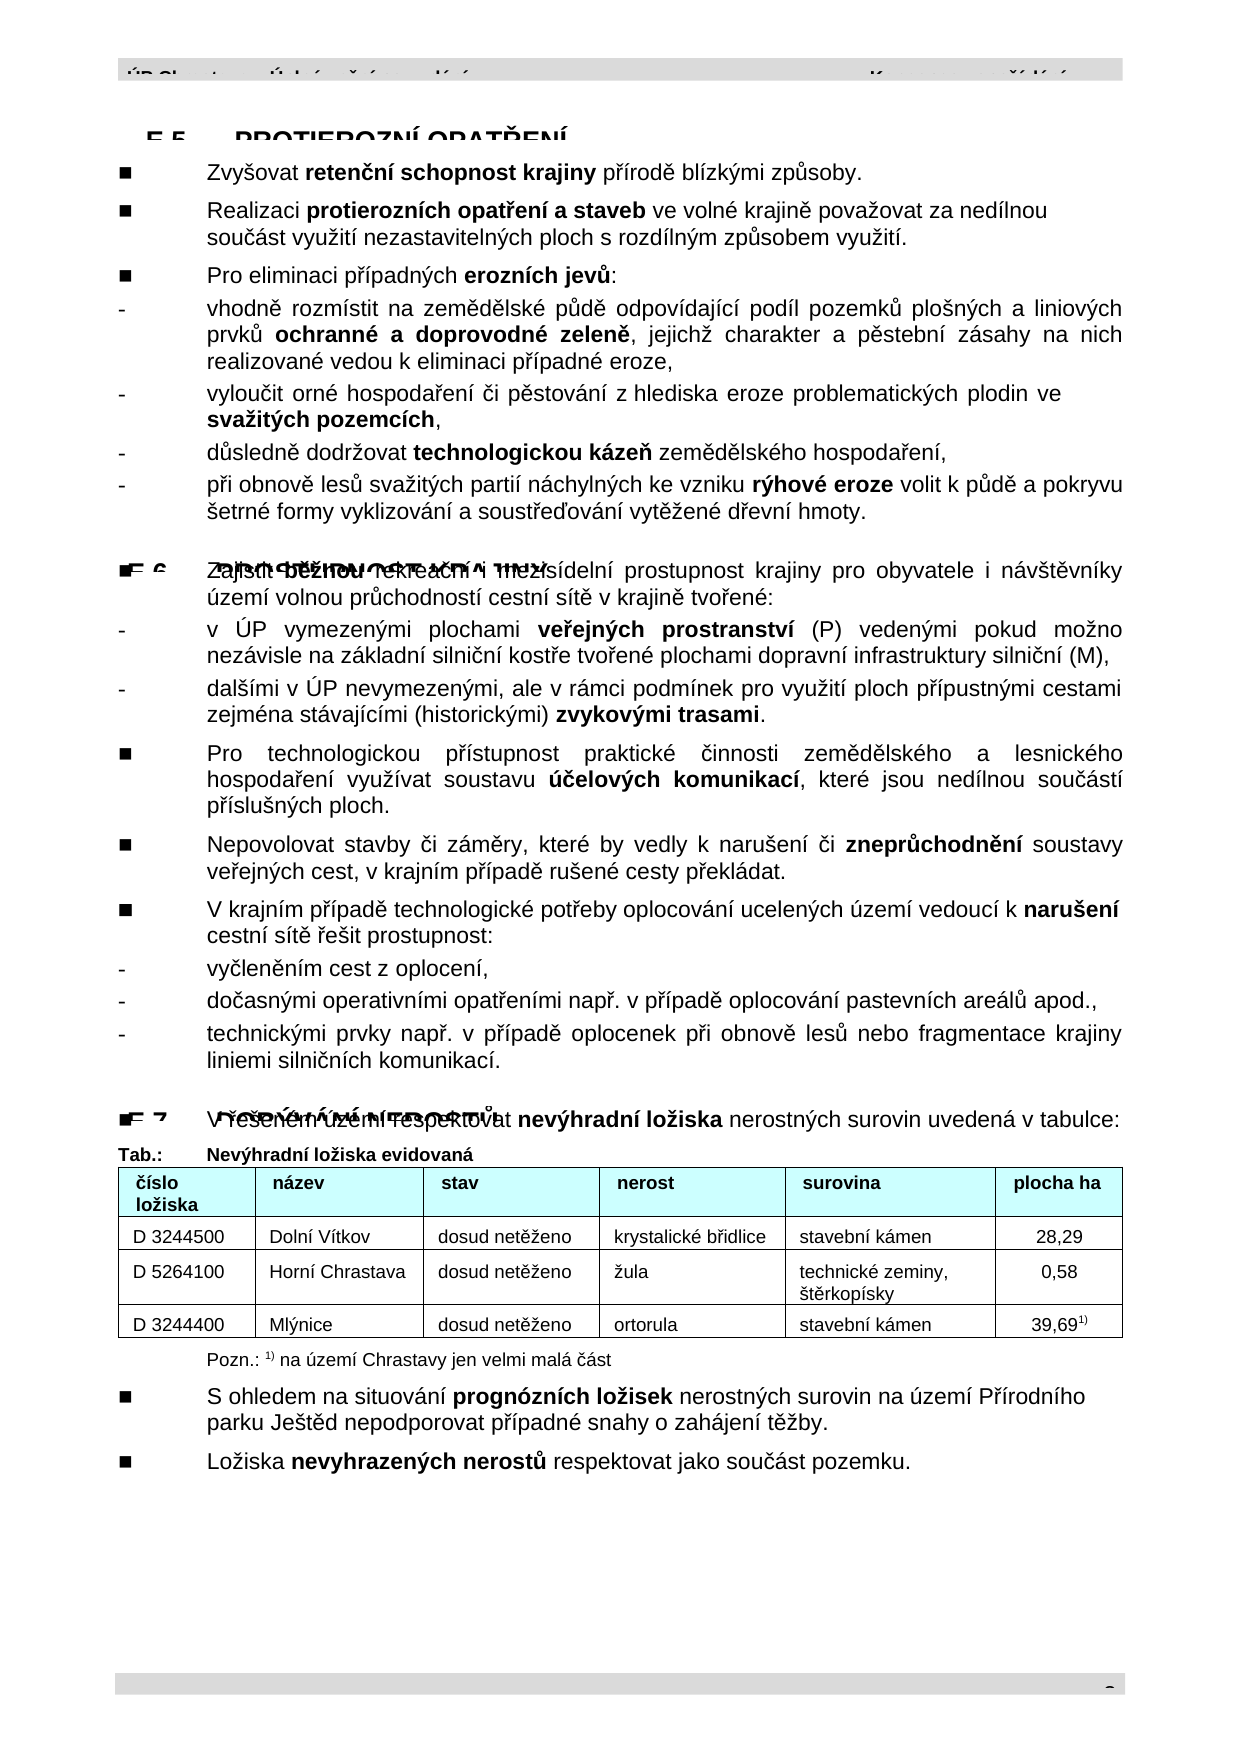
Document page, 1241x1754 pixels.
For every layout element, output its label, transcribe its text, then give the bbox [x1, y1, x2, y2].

table_header název [256, 1168, 423, 1216]
table_cell stavební kámen [786, 1305, 995, 1337]
table_header stav [424, 1168, 599, 1216]
list technickými prvky např. v případě oplocenek při obnově lesů nebo fragmentace krajiny liniemi silničních komunikací. [118, 1020, 1123, 1073]
text cestní sítě řešit prostupnost: [207, 922, 1138, 948]
table_cell stavební kámen [786, 1217, 995, 1249]
list dočasnými operativními opatřeními např. v případě oplocování pastevních areálů apod., [118, 987, 1138, 1014]
list Realizaci protierozních opatření a staveb ve volné krajině považovat za nedílnou součást využití nezastavitelných ploch s rozdílným způsobem využití. [118, 197, 1123, 250]
table_cell dosud netěženo [424, 1250, 599, 1304]
list Nepovolovat stavby či záměry, které by vedly k narušení či zneprůchodnění soustavy veřejných cest, v krajním případě rušené cesty překládat. [118, 831, 1123, 884]
table_cell dosud netěženo [424, 1217, 599, 1249]
table_cell D 3244500 [119, 1217, 255, 1249]
list Ložiska nevyhrazených nerostů respektovat jako součást pozemku. [118, 1448, 1138, 1475]
list V řešeném území respektovat nevýhradní ložiska nerostných surovin uvedená v tabulce: [118, 1106, 1138, 1132]
table_cell D 3244400 [119, 1305, 255, 1337]
table_cell ortorula [600, 1305, 785, 1337]
table_cell krystalické břidlice [600, 1217, 785, 1249]
table_cell 28,29 [996, 1217, 1122, 1249]
list Pro technologickou přístupnost praktické činnosti zemědělského a lesnického hospodaření využívat soustavu účelových komunikací, které jsou nedílnou součástí příslušných ploch. [118, 740, 1123, 819]
table_cell technické zeminy, štěrkopísky [786, 1250, 995, 1304]
list v ÚP vymezenými plochami veřejných prostranství (P) vedenými pokud možno nezávisle na základní silniční kostře tvořené plochami dopravní infrastruktury silniční (M), [118, 616, 1123, 669]
table_cell Mlýnice [256, 1305, 423, 1337]
list Zvyšovat retenční schopnost krajiny přírodě blízkými způsoby. [118, 158, 1138, 185]
table_cell 0,58 [996, 1250, 1122, 1304]
list důsledně dodržovat technologickou kázeň zemědělského hospodaření, [118, 439, 1138, 465]
list Zajistit běžnou rekreační i mezisídelní prostupnost krajiny pro obyvatele i návštěvníky území volnou průchodností cestní sítě v krajině tvořené: [118, 557, 1123, 610]
list Pro eliminaci případných erozních jevů: [118, 262, 1138, 288]
list V krajním případě technologické potřeby oplocování ucelených území vedoucí k narušení [118, 896, 1138, 922]
list dalšími v ÚP nevymezenými, ale v rámci podmínek pro využití ploch přípustnými cestami zejména stávajícími (historickými) zvykovými trasami. [118, 674, 1123, 727]
list při obnově lesů svažitých partií náchylných ke vzniku rýhové eroze volit k půdě a pokryvu šetrné formy vyklizování a soustřeďování vytěžené dřevní hmoty. [118, 471, 1123, 524]
table_cell Horní Chrastava [256, 1250, 423, 1304]
table_cell 39,691) [996, 1305, 1122, 1337]
list vhodně rozmístit na zemědělské půdě odpovídající podíl pozemků plošných a liniových prvků ochranné a doprovodné zeleně, jejichž charakter a pěstební zásahy na nich realizované vedou k eliminaci případné eroze, [118, 295, 1123, 374]
subtitle svažitých pozemcích, [207, 406, 1138, 433]
table_header surovina [786, 1168, 995, 1216]
table_cell D 5264100 [119, 1250, 255, 1304]
list vyloučit orné hospodaření či pěstování z hlediska eroze problematických plodin ve [118, 380, 1138, 406]
text Pozn.: 1) na území Chrastavy jen velmi malá část [206, 1349, 1138, 1371]
table_cell žula [600, 1250, 785, 1304]
table_header plocha ha [996, 1168, 1122, 1216]
list vyčleněním cest z oplocení, [118, 955, 1138, 981]
text Tab.: Nevýhradní ložiska evidovaná [118, 1144, 1138, 1166]
table_header číslo ložiska [119, 1168, 255, 1216]
table_header nerost [600, 1168, 785, 1216]
list S ohledem na situování prognózních ložisek nerostných surovin na území Přírodního parku Ještěd nepodporovat případné snahy o zahájení těžby. [118, 1383, 1123, 1436]
table_cell Dolní Vítkov [256, 1217, 423, 1249]
table_cell dosud netěženo [424, 1305, 599, 1337]
